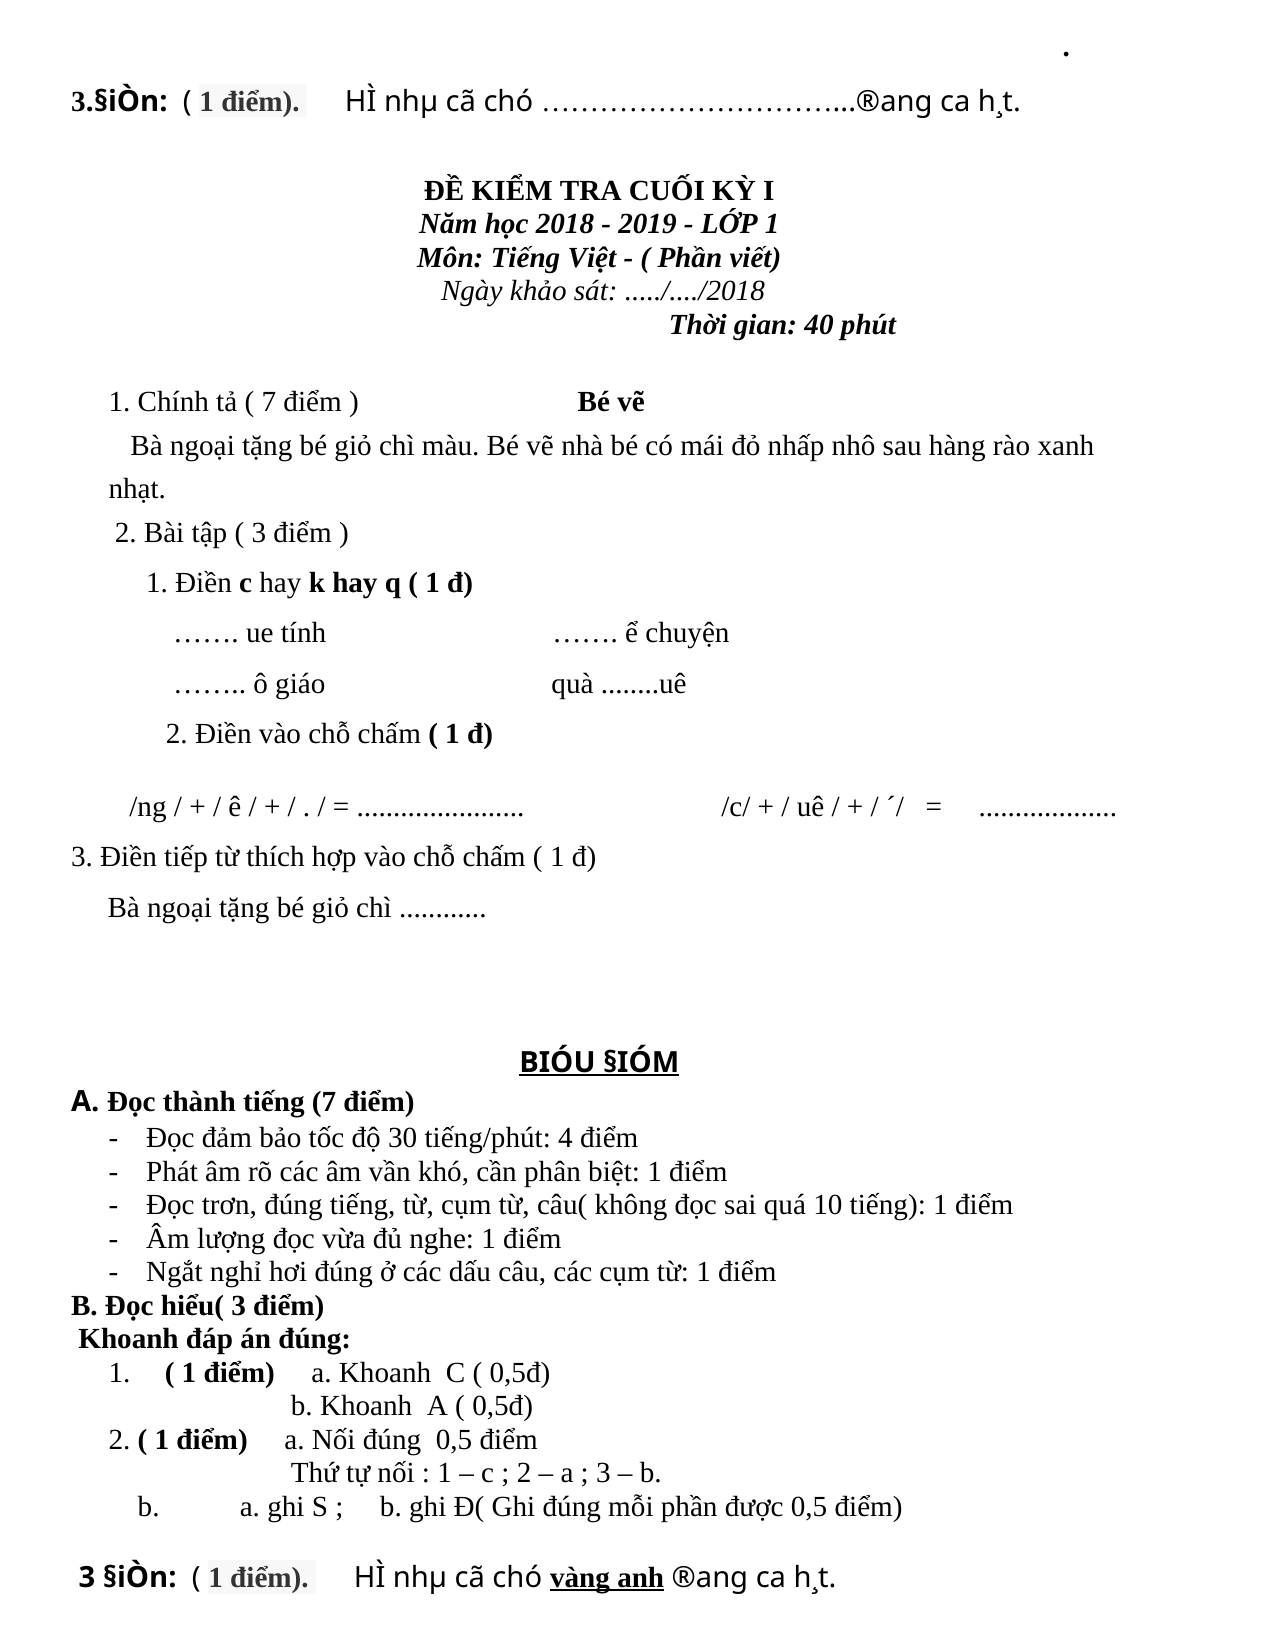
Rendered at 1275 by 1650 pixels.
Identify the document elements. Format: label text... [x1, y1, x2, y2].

list ( 1 điểm) a. Khoanh C ( 0,5đ) [108, 1355, 1127, 1388]
text 3 §iÒn: ( 1 điểm). HÌ nhµ cã chó vàng anh ®ang ca h¸t. [71, 1556, 1127, 1596]
text 2. Bài tập ( 3 điểm ) [71, 515, 1127, 548]
text …….. ô giáo quà ........uê [71, 666, 1127, 699]
text BIÓU §IÓM [71, 1041, 1127, 1081]
list Đọc trơn, đúng tiếng, từ, cụm từ, câu( không đọc sai quá 10 tiếng): 1 điểm [108, 1187, 1127, 1221]
text 2. ( 1 điểm) a. Nối đúng 0,5 điểm [108, 1422, 1127, 1456]
text 1. Điền c hay k hay q ( 1 đ) [71, 565, 1127, 599]
text Năm học 2018 - 2019 - LỚP 1 [71, 206, 1127, 240]
text Bà ngoại tặng bé giỏ chì ............ [71, 890, 1127, 923]
list Bà ngoại tặng bé giỏ chì màu. Bé vẽ nhà bé có mái đỏ nhấp nhô sau hàng rào xanh nhạt. [108, 428, 1127, 505]
text B. Đọc hiểu( 3 điểm) [71, 1288, 1127, 1321]
text . [71, 29, 1127, 63]
text Thứ tự nối : 1 – c ; 2 – a ; 3 – b. [108, 1456, 1127, 1489]
text Thời gian: 40 phút [71, 307, 1127, 341]
text Ngày khảo sát: ...../..../2018 [71, 273, 1127, 307]
list Âm lượng đọc vừa đủ nghe: 1 điểm [108, 1221, 1127, 1254]
text 2. Điền vào chỗ chấm ( 1 đ) [71, 716, 1127, 749]
text b. a. ghi S ; b. ghi Đ( Ghi đúng mỗi phần được 0,5 điểm) [108, 1489, 1127, 1523]
text /ng / + / ê / + / . / = ....................... /c/ + / uê / + / ´/ = ................... [129, 789, 1127, 823]
text Khoanh đáp án đúng: [71, 1321, 1127, 1355]
text ĐỀ KIỂM TRA CUỐI KỲ I [71, 173, 1127, 206]
list Ngắt nghỉ hơi đúng ở các dấu câu, các cụm từ: 1 điểm [108, 1254, 1127, 1288]
list 1. Chính tả ( 7 điểm ) Bé vẽ [108, 384, 1127, 418]
text 3.§iÒn: ( 1 điểm). HÌ nhµ cã chó …………………………...®ang ca h¸t. [71, 80, 1127, 119]
list Phát âm rõ các âm vần khó, cần phân biệt: 1 điểm [108, 1154, 1127, 1187]
list Đọc đảm bảo tốc độ 30 tiếng/phút: 4 điểm [108, 1120, 1127, 1154]
text ……. ue tính ……. ể chuyện [71, 615, 1127, 649]
text Môn: Tiếng Việt - ( Phần viết) [71, 240, 1127, 273]
text 3. Điền tiếp từ thích hợp vào chỗ chấm ( 1 đ) [71, 839, 1127, 873]
text A. Đọc thành tiếng (7 điểm) [71, 1081, 1127, 1120]
text b. Khoanh A ( 0,5đ) [108, 1388, 1127, 1422]
